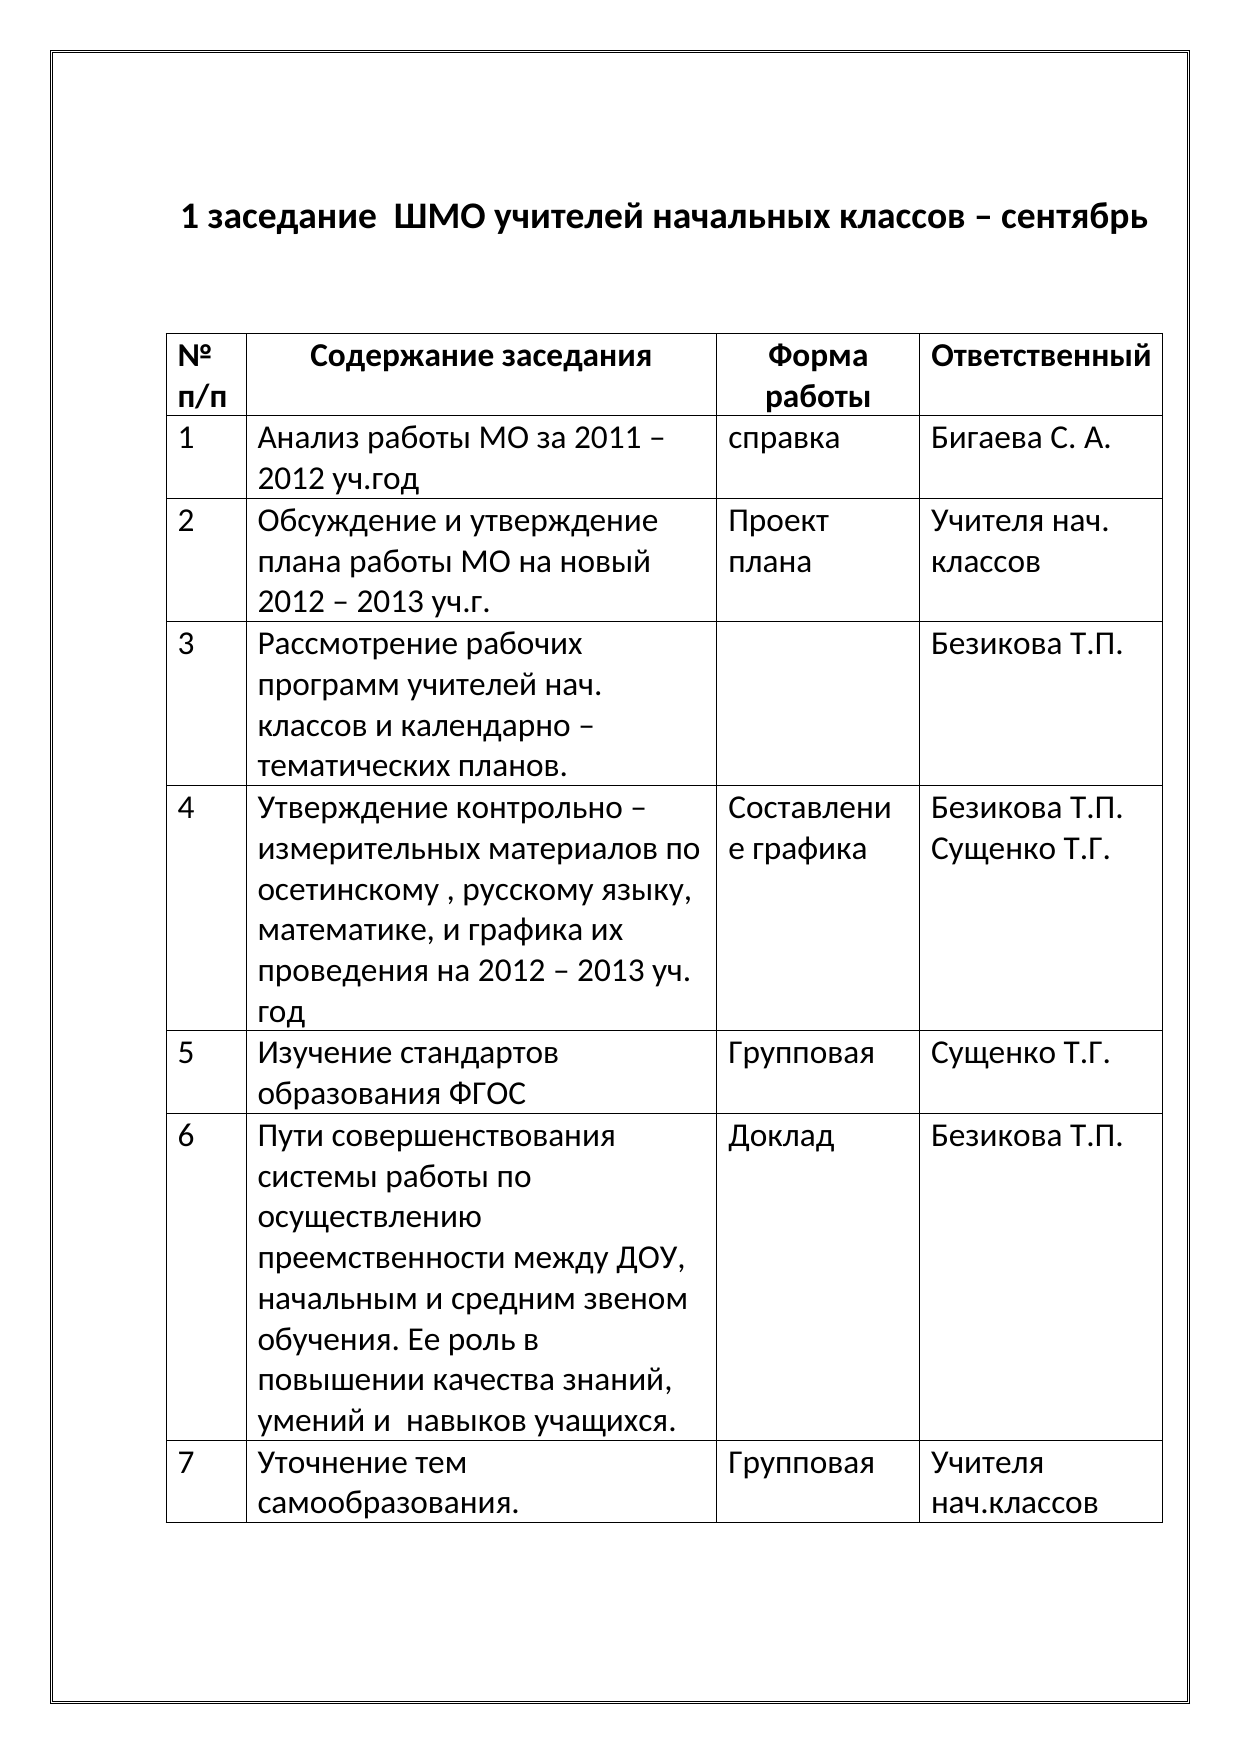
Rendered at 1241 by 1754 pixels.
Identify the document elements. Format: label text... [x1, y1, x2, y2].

table_cell 2 [167, 499, 246, 621]
table_cell 7 [167, 1441, 246, 1522]
table_cell 6 [167, 1114, 246, 1440]
text 1 заседание ШМО учителей начальных классов – сентябрь [177, 192, 1152, 237]
table_cell [717, 622, 919, 785]
table_cell Обсуждение и утверждение плана работы МО на новый 2012 – 2013 уч.г. [247, 499, 716, 621]
table_cell Учителя нач. классов [920, 499, 1162, 621]
table_cell Учителя нач.классов [920, 1441, 1162, 1522]
table_cell Анализ работы МО за 2011 – 2012 уч.год [247, 416, 716, 498]
table_header № п/п [167, 334, 246, 415]
table_cell 3 [167, 622, 246, 785]
table_cell Сущенко Т.Г. [920, 1031, 1162, 1113]
table_cell справка [717, 416, 919, 498]
table_cell Групповая [717, 1031, 919, 1113]
table_cell Рассмотрение рабочих программ учителей нач. классов и календарно – тематических планов. [247, 622, 716, 785]
table_cell Групповая [717, 1441, 919, 1522]
table_header Содержание заседания [247, 334, 716, 415]
table_cell Безикова Т.П. [920, 1114, 1162, 1440]
table_cell Бигаева С. А. [920, 416, 1162, 498]
table_cell 1 [167, 416, 246, 498]
table_cell 5 [167, 1031, 246, 1113]
table_header Форма работы [717, 334, 919, 415]
table_cell Изучение стандартов образования ФГОС [247, 1031, 716, 1113]
table_header Ответственный [920, 334, 1162, 415]
table_cell Составление графика [717, 786, 919, 1030]
table_cell Уточнение тем самообразования. [247, 1441, 716, 1522]
table_cell Утверждение контрольно – измерительных материалов по осетинскому , русскому языку, математике, и графика их проведения на 2012 – 2013 уч. год [247, 786, 716, 1030]
table_cell 4 [167, 786, 246, 1030]
table_cell Безикова Т.П. [920, 622, 1162, 785]
table_cell Проект плана [717, 499, 919, 621]
table_cell Пути совершенствования системы работы по осуществлению преемственности между ДОУ, начальным и средним звеном обучения. Ее роль в повышении качества знаний, умений и навыков учащихся. [247, 1114, 716, 1440]
table_cell Доклад [717, 1114, 919, 1440]
table_cell Безикова Т.П. Сущенко Т.Г. [920, 786, 1162, 1030]
